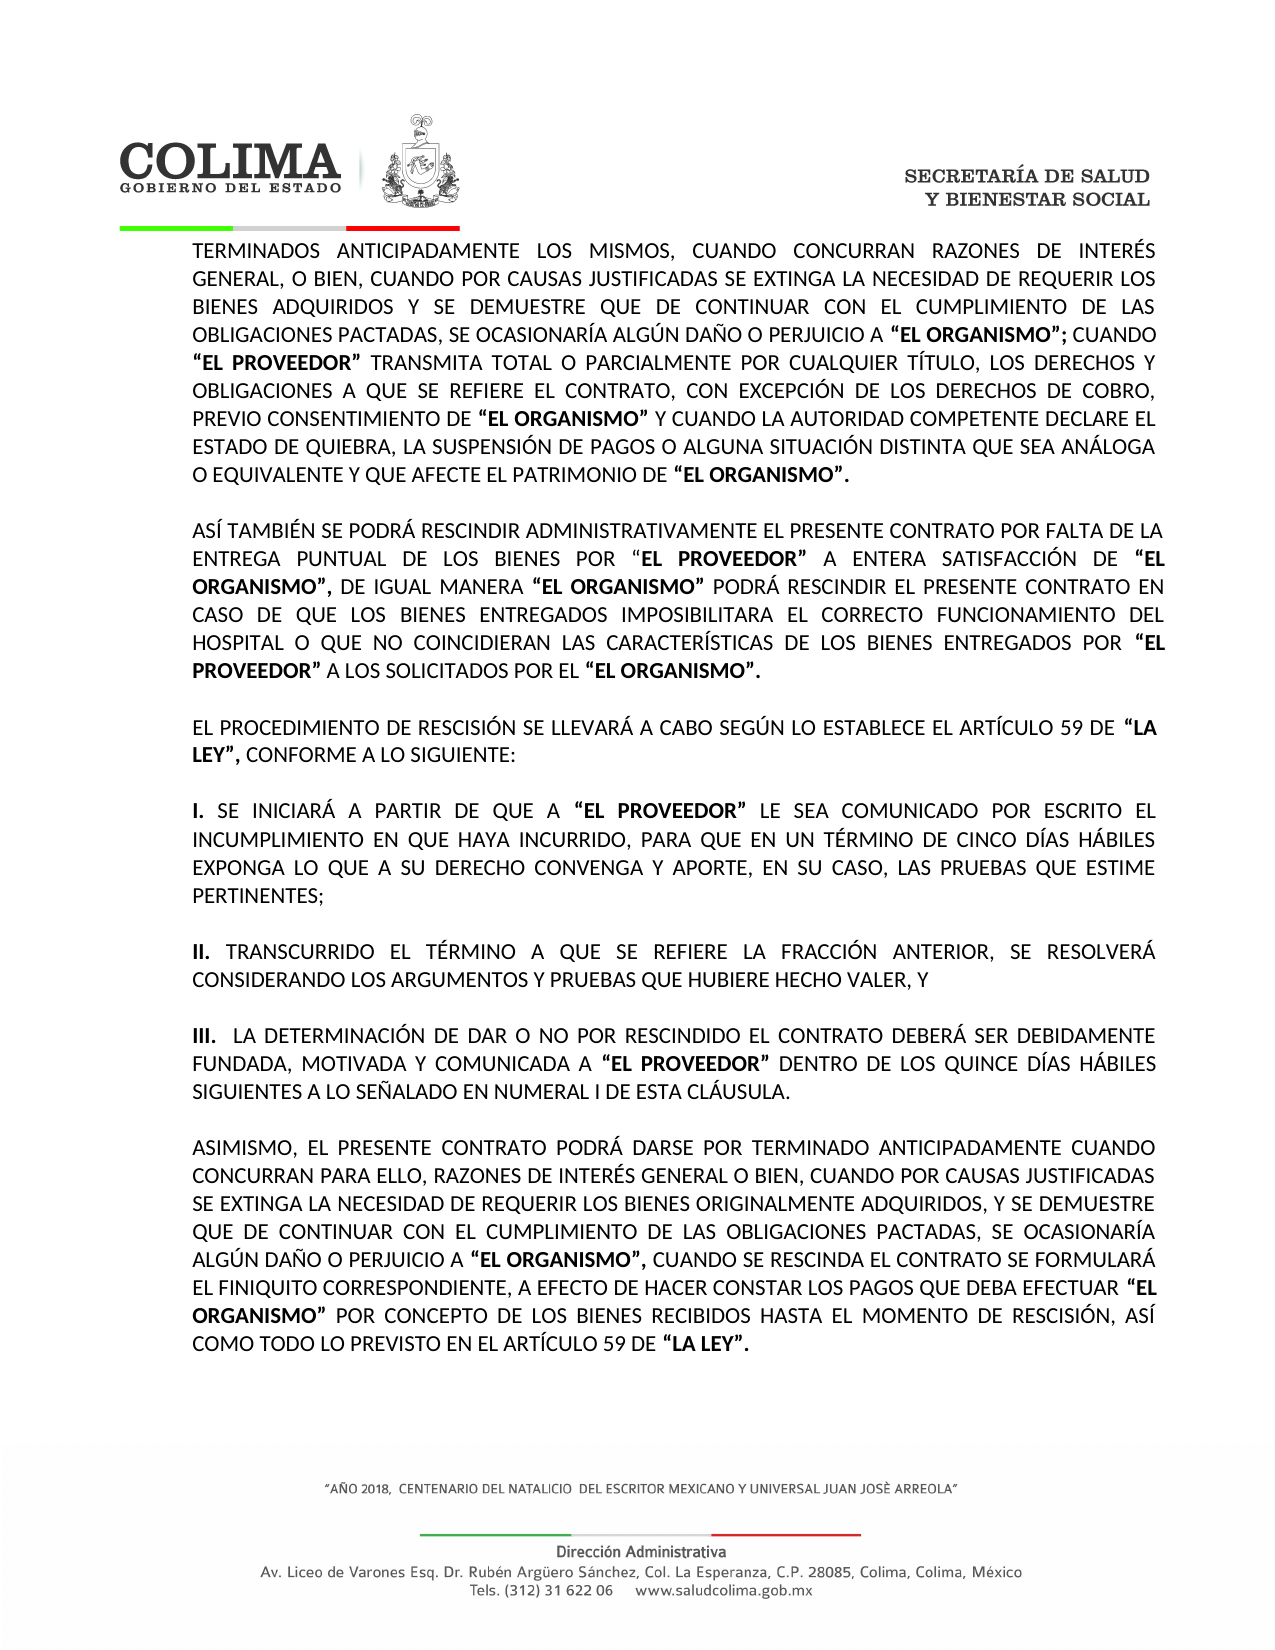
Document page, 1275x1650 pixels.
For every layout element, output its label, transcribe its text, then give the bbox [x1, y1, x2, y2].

text I. SE INICIARÁ A PARTIR DE QUE A “EL PROVEEDOR” LE SEA COMUNICADO POR ESCRITO EL INCUMPLIMIENTO EN QUE HAYA INCURRIDO, PARA QUE EN UN TÉRMINO DE CINCO DÍAS HÁBILES EXPONGA LO QUE A SU DERECHO CONVENGA Y APORTE, EN SU CASO, LAS PRUEBAS QUE ESTIME PERTINENTES; [192, 797, 1157, 909]
text II. TRANSCURRIDO EL TÉRMINO A QUE SE REFIERE LA FRACCIÓN ANTERIOR, SE RESOLVERÁ CONSIDERANDO LOS ARGUMENTOS Y PRUEBAS QUE HUBIERE HECHO VALER, Y [192, 937, 1157, 993]
text ASIMISMO, EL PRESENTE CONTRATO PODRÁ DARSE POR TERMINADO ANTICIPADAMENTE CUANDO CONCURRAN PARA ELLO, RAZONES DE INTERÉS GENERAL O BIEN, CUANDO POR CAUSAS JUSTIFICADAS SE EXTINGA LA NECESIDAD DE REQUERIR LOS BIENES ORIGINALMENTE ADQUIRIDOS, Y SE DEMUESTRE QUE DE CONTINUAR CON EL CUMPLIMIENTO DE LAS OBLIGACIONES PACTADAS, SE OCASIONARÍA ALGÚN DAÑO O PERJUICIO A “EL ORGANISMO”, CUANDO SE RESCINDA EL CONTRATO SE FORMULARÁ EL FINIQUITO CORRESPONDIENTE, A EFECTO DE HACER CONSTAR LOS PAGOS QUE DEBA EFECTUAR “EL ORGANISMO” POR CONCEPTO DE LOS BIENES RECIBIDOS HASTA EL MOMENTO DE RESCISIÓN, ASÍ COMO TODO LO PREVISTO EN EL ARTÍCULO 59 DE “LA LEY”. [192, 1133, 1157, 1357]
text III. LA DETERMINACIÓN DE DAR O NO POR RESCINDIDO EL CONTRATO DEBERÁ SER DEBIDAMENTE FUNDADA, MOTIVADA Y COMUNICADA A “EL PROVEEDOR” DENTRO DE LOS QUINCE DÍAS HÁBILES SIGUIENTES A LO SEÑALADO EN NUMERAL I DE ESTA CLÁUSULA. [192, 1021, 1157, 1105]
picture [1, 1443, 1275, 1650]
text EL PROCEDIMIENTO DE RESCISIÓN SE LLEVARÁ A CABO SEGÚN LO ESTABLECE EL ARTÍCULO 59 DE “LA LEY”, CONFORME A LO SIGUIENTE: [192, 713, 1157, 769]
picture [3, 29, 1267, 255]
text ASÍ TAMBIÉN SE PODRÁ RESCINDIR ADMINISTRATIVAMENTE EL PRESENTE CONTRATO POR FALTA DE LA ENTREGA PUNTUAL DE LOS BIENES POR “EL PROVEEDOR” A ENTERA SATISFACCIÓN DE “EL ORGANISMO”, DE IGUAL MANERA “EL ORGANISMO” PODRÁ RESCINDIR EL PRESENTE CONTRATO EN CASO DE QUE LOS BIENES ENTREGADOS IMPOSIBILITARA EL CORRECTO FUNCIONAMIENTO DEL HOSPITAL O QUE NO COINCIDIERAN LAS CARACTERÍSTICAS DE LOS BIENES ENTREGADOS POR “EL PROVEEDOR” A LOS SOLICITADOS POR EL “EL ORGANISMO”. [192, 516, 1165, 684]
